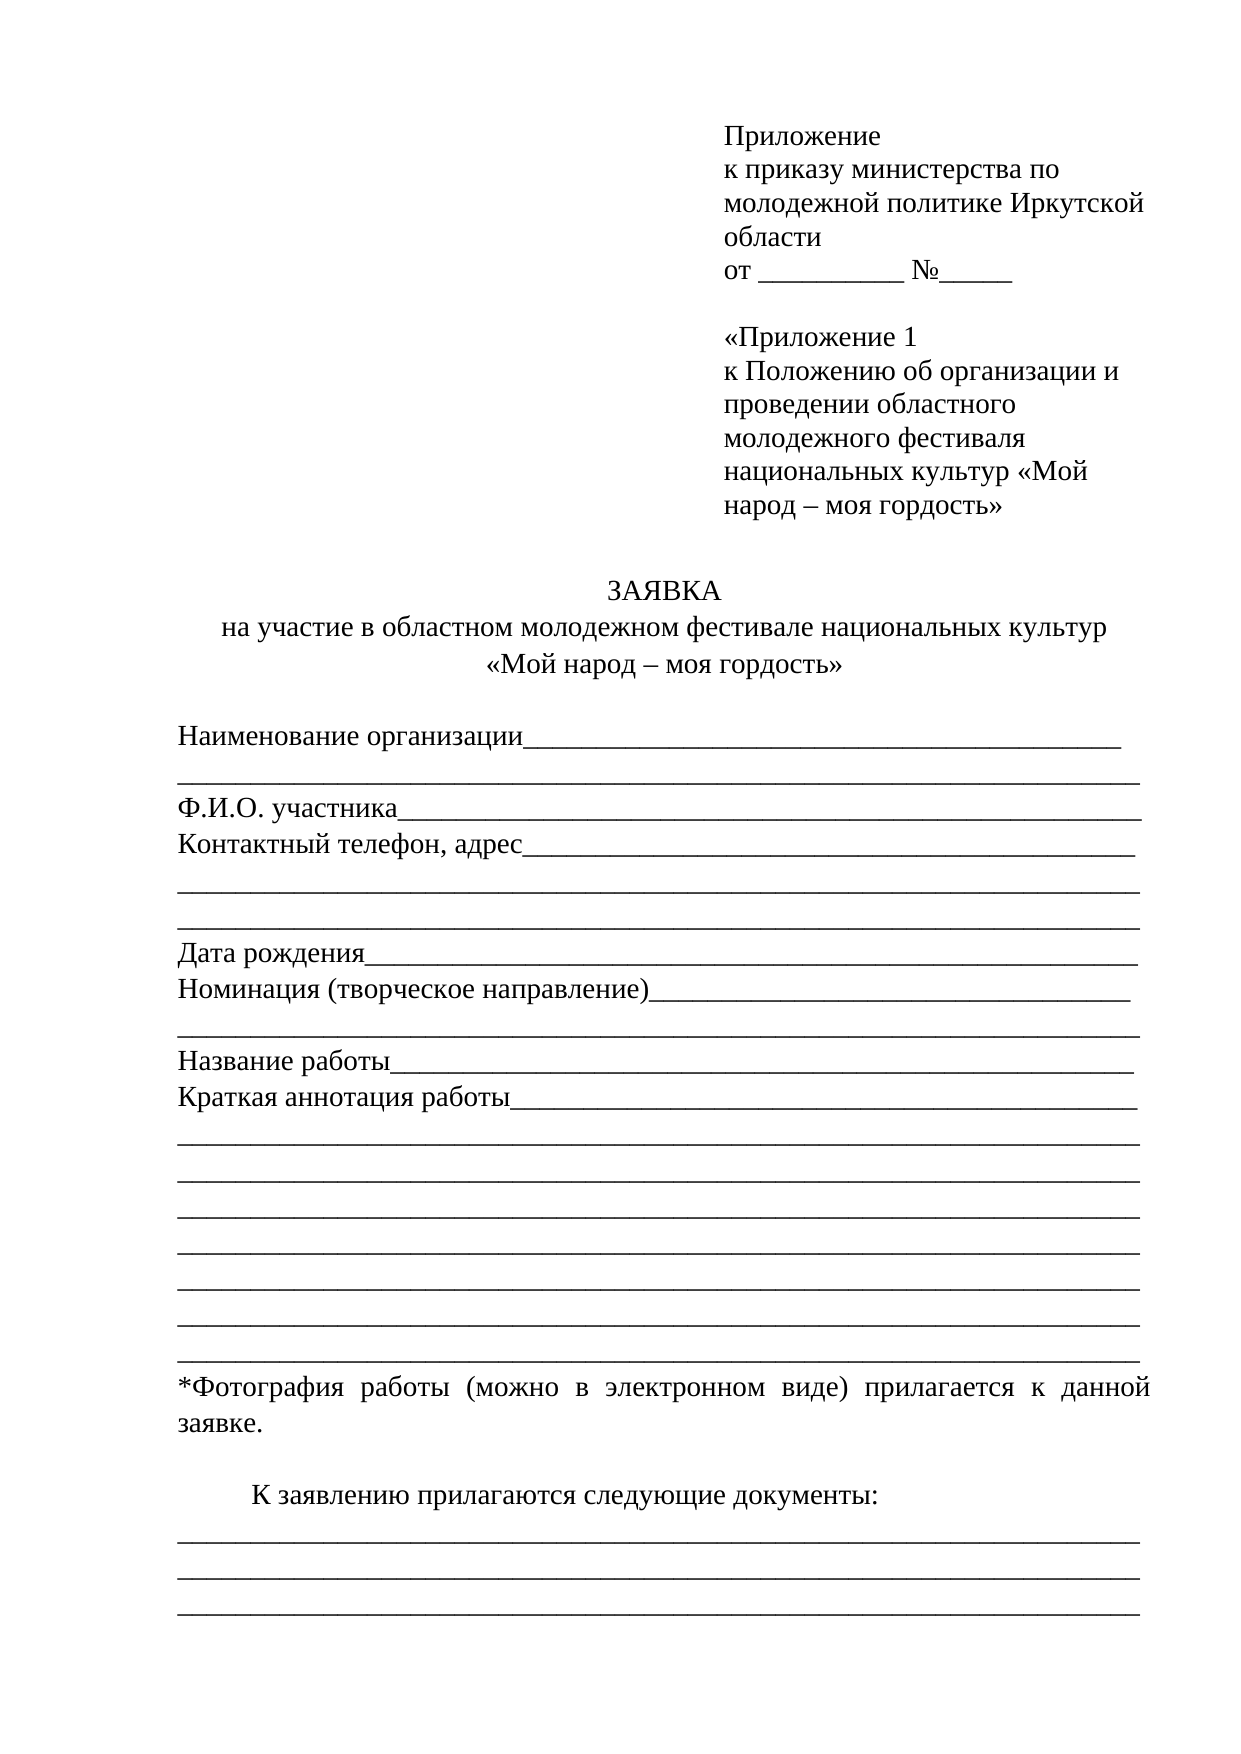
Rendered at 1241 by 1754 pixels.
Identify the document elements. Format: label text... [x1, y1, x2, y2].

text Наименование организации_________________________________________ [177, 718, 1152, 752]
text К заявлению прилагаются следующие документы: [177, 1477, 1152, 1511]
text ЗАЯВКА [177, 573, 1152, 607]
text на участие в областном молодежном фестивале национальных культур [177, 609, 1152, 643]
text ______________________________________________________________________________________________________________________________________________________________________________________________________________________________________________________________________________________________________________________________________________________________________________________________________________________________________________________________________________ [177, 1116, 1152, 1366]
text Номинация (творческое направление)_________________________________ [177, 971, 1152, 1004]
text к приказу министерства по молодежной политике Иркутской области [723, 152, 1152, 252]
text __________________________________________________________________ [177, 1007, 1152, 1041]
text «Приложение 1 [723, 286, 1152, 353]
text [177, 1513, 1152, 1619]
text Название работы___________________________________________________ [177, 1043, 1152, 1077]
text Краткая аннотация работы___________________________________________ [177, 1079, 1152, 1113]
text ____________________________________________________________________________________________________________________________________ [177, 863, 1152, 932]
text Контактный телефон, адрес__________________________________________ [177, 826, 1152, 860]
text от __________ №_____ [723, 252, 1152, 286]
text Приложение [723, 118, 1152, 152]
text *Фотография работы (можно в электронном виде) прилагается к данной заявке. [177, 1369, 1152, 1438]
text «Мой народ – моя гордость» [177, 646, 1152, 679]
text к Положению об организации и проведении областного молодежного фестиваля национальных культур «Мой народ – моя гордость» [723, 353, 1152, 521]
text __________________________________________________________________ [177, 754, 1152, 788]
text Ф.И.О. участника___________________________________________________ [177, 790, 1152, 824]
text Дата рождения_____________________________________________________ [177, 935, 1152, 968]
